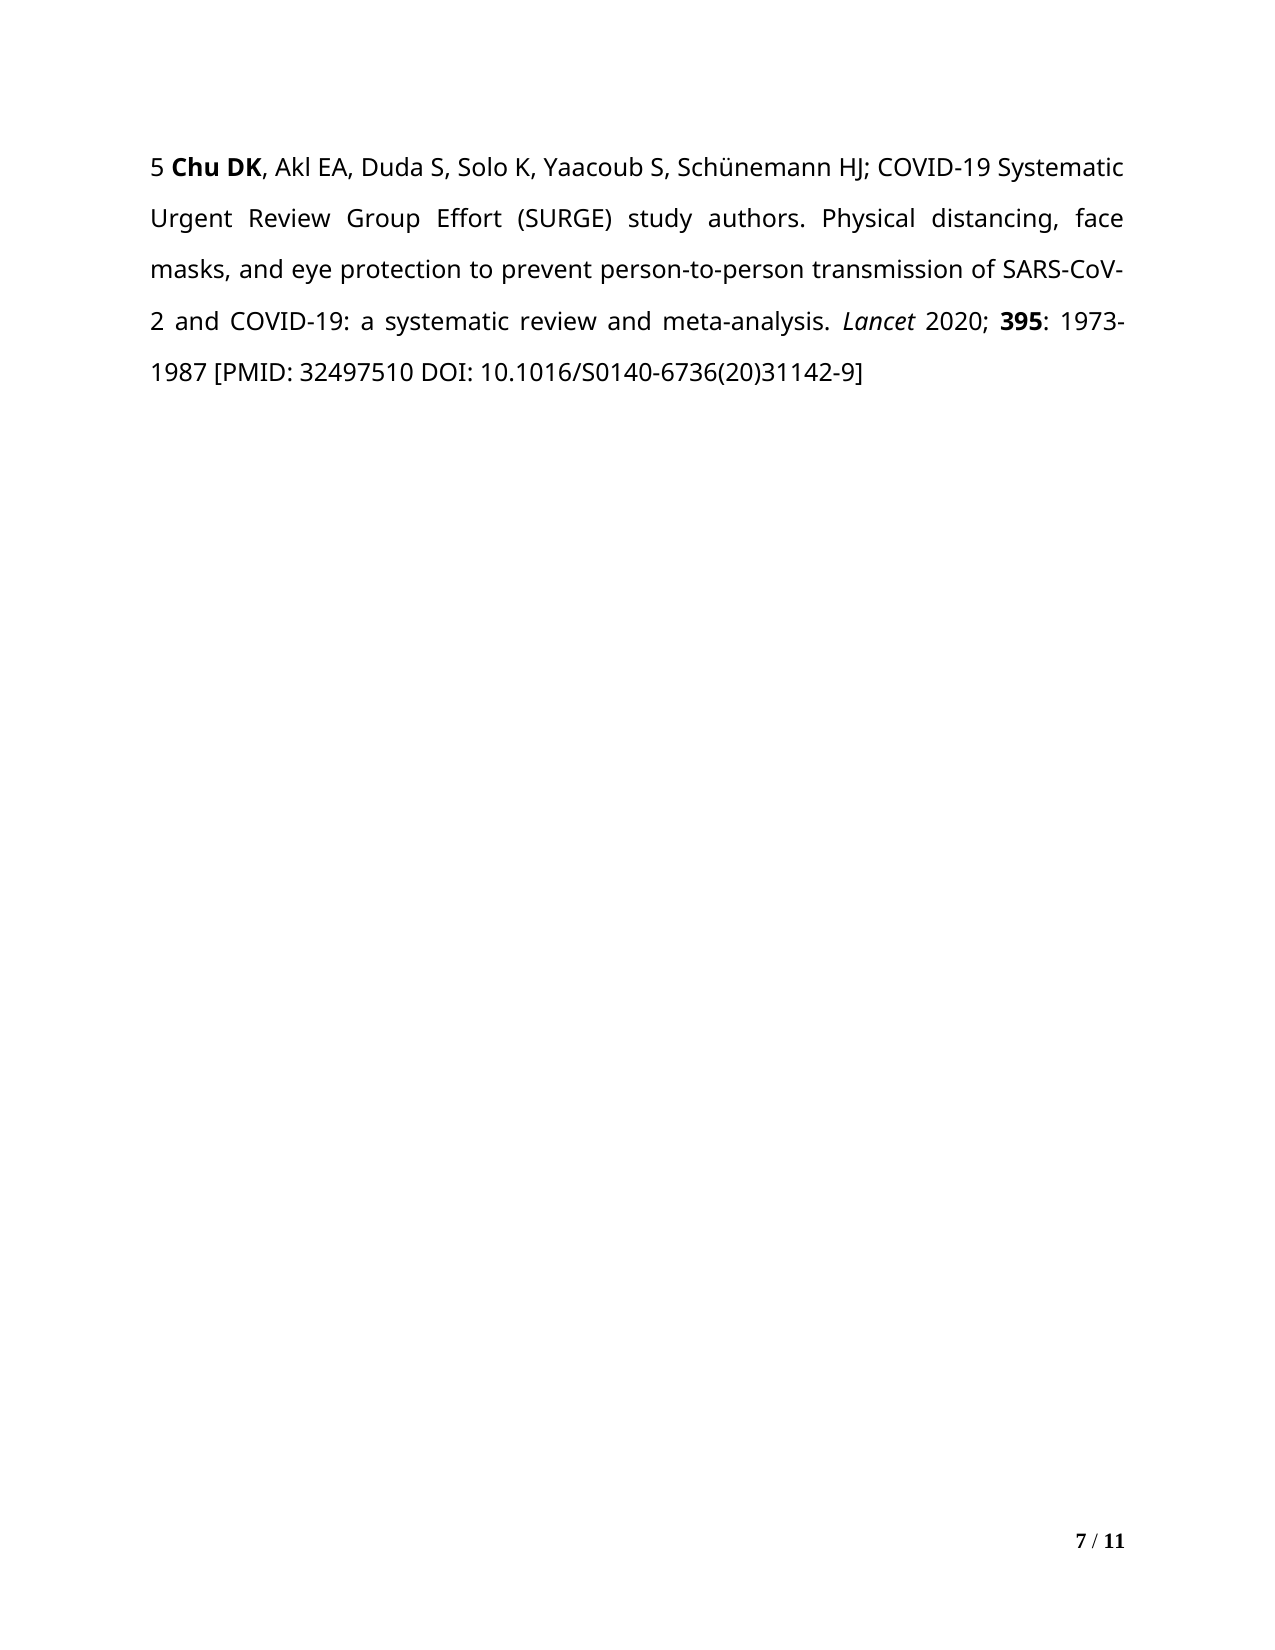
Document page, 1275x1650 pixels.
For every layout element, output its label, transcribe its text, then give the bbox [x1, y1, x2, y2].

text 5 Chu DK, Akl EA, Duda S, Solo K, Yaacoub S, Schünemann HJ; COVID-19 Systematic Urgent Review Group Effort (SURGE) study authors. Physical distancing, face masks, and eye protection to prevent person-to-person transmission of SARS-CoV-2 and COVID-19: a systematic review and meta-analysis. Lancet 2020; 395: 1973-1987 [PMID: 32497510 DOI: 10.1016/S0140-6736(20)31142-9] [150, 150, 1125, 388]
